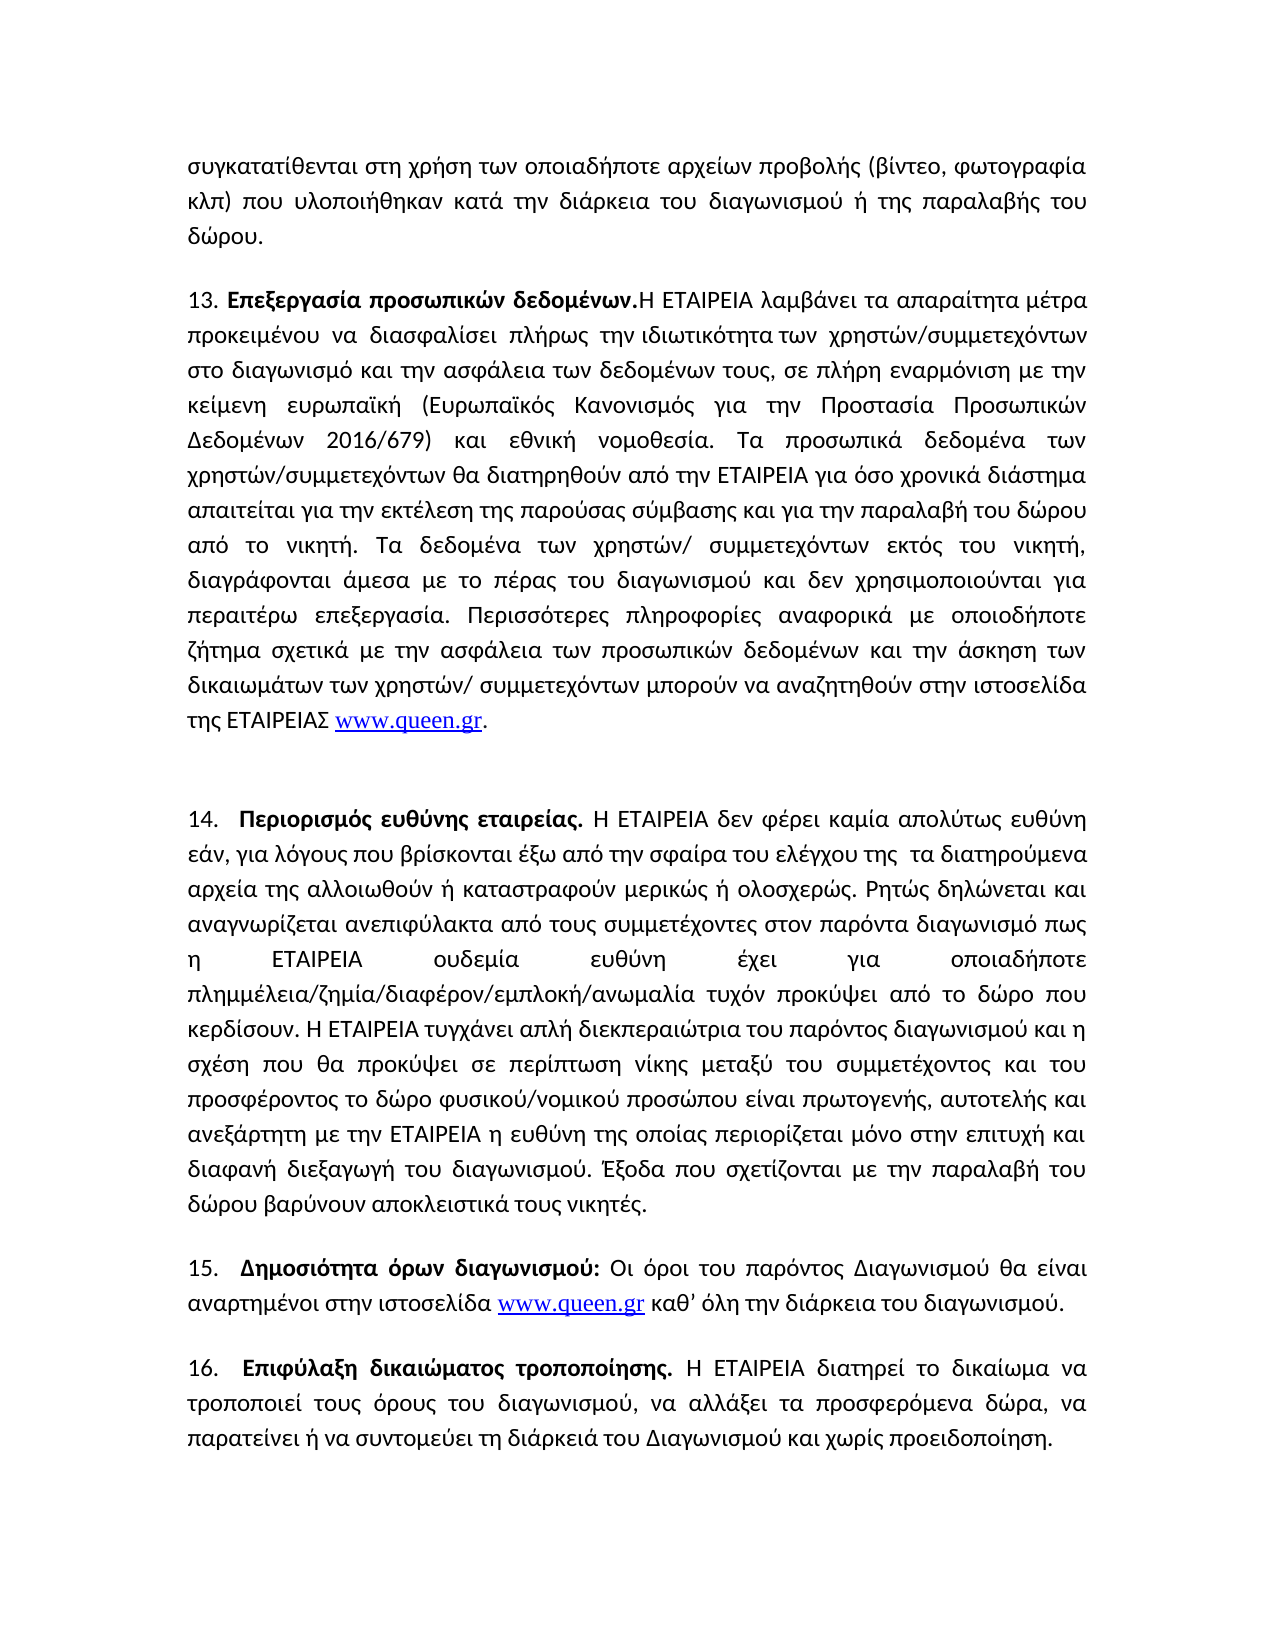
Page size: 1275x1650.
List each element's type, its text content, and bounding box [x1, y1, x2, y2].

text 13. Επεξεργασία προσωπικών δεδομένων.Η ΕΤΑΙΡΕΙΑ λαμβάνει τα απαραίτητα μέτρα προκειμένου να διασφαλίσει πλήρως την ιδιωτικότητα των χρηστών/συμμετεχόντων στο διαγωνισμό και την ασφάλεια των δεδομένων τους, σε πλήρη εναρμόνιση με την κείμενη ευρωπαϊκή (Ευρωπαϊκός Κανονισμός για την Προστασία Προσωπικών Δεδομένων 2016/679) και εθνική νομοθεσία. Τα προσωπικά δεδομένα των χρηστών/συμμετεχόντων θα διατηρηθούν από την ΕΤΑΙΡΕΙΑ για όσο χρονικά διάστημα απαιτείται για την εκτέλεση της παρούσας σύμβασης και για την παραλαβή του δώρου από το νικητή. Τα δεδομένα των χρηστών/ συμμετεχόντων εκτός του νικητή, διαγράφονται άμεσα με το πέρας του διαγωνισμού και δεν χρησιμοποιούνται για περαιτέρω επεξεργασία. Περισσότερες πληροφορίες αναφορικά με οποιοδήποτε ζήτημα σχετικά με την ασφάλεια των προσωπικών δεδομένων και την άσκηση των δικαιωμάτων των χρηστών/ συμμετεχόντων μπορούν να αναζητηθούν στην ιστοσελίδα της ΕΤΑΙΡΕΙΑΣ www.queen.gr. [187, 284, 1087, 735]
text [187, 150, 1087, 251]
text 16. Επιφύλαξη δικαιώματος τροποποίησης. Η ΕΤΑΙΡΕΙΑ διατηρεί το δικαίωμα να τροποποιεί τους όρους του διαγωνισμού, να αλλάξει τα προσφερόμενα δώρα, να παρατείνει ή να συντομεύει τη διάρκειά του Διαγωνισμού και χωρίς προειδοποίηση. [187, 1352, 1087, 1452]
text 15. Δημοσιότητα όρων διαγωνισμού: Oι όροι του παρόντος Διαγωνισμού θα είναι αναρτημένοι στην ιστοσελίδα www.queen.gr καθ’ όλη την διάρκεια του διαγωνισμού. [187, 1252, 1087, 1318]
text 14. Περιορισμός ευθύνης εταιρείας. Η ΕΤΑΙΡΕΙΑ δεν φέρει καμία απολύτως ευθύνη εάν, για λόγους που βρίσκονται έξω από την σφαίρα του ελέγχου της τα διατηρούμενα αρχεία της αλλοιωθούν ή καταστραφούν μερικώς ή ολοσχερώς. Ρητώς δηλώνεται και αναγνωρίζεται ανεπιφύλακτα από τους συμμετέχοντες στον παρόντα διαγωνισμό πως η ΕΤΑΙΡΕΙΑ ουδεμία ευθύνη έχει για οποιαδήποτε πλημμέλεια/ζημία/διαφέρον/εμπλοκή/ανωμαλία τυχόν προκύψει από το δώρο που κερδίσουν. Η ΕΤΑΙΡΕΙΑ τυγχάνει απλή διεκπεραιώτρια του παρόντος διαγωνισμού και η σχέση που θα προκύψει σε περίπτωση νίκης μεταξύ του συμμετέχοντος και του προσφέροντος το δώρο φυσικού/νομικού προσώπου είναι πρωτογενής, αυτοτελής και ανεξάρτητη με την ΕΤΑΙΡΕΙΑ η ευθύνη της οποίας περιορίζεται μόνο στην επιτυχή και διαφανή διεξαγωγή του διαγωνισμού. Έξοδα που σχετίζονται με την παραλαβή του δώρου βαρύνουν αποκλειστικά τους νικητές. [187, 803, 1087, 1219]
